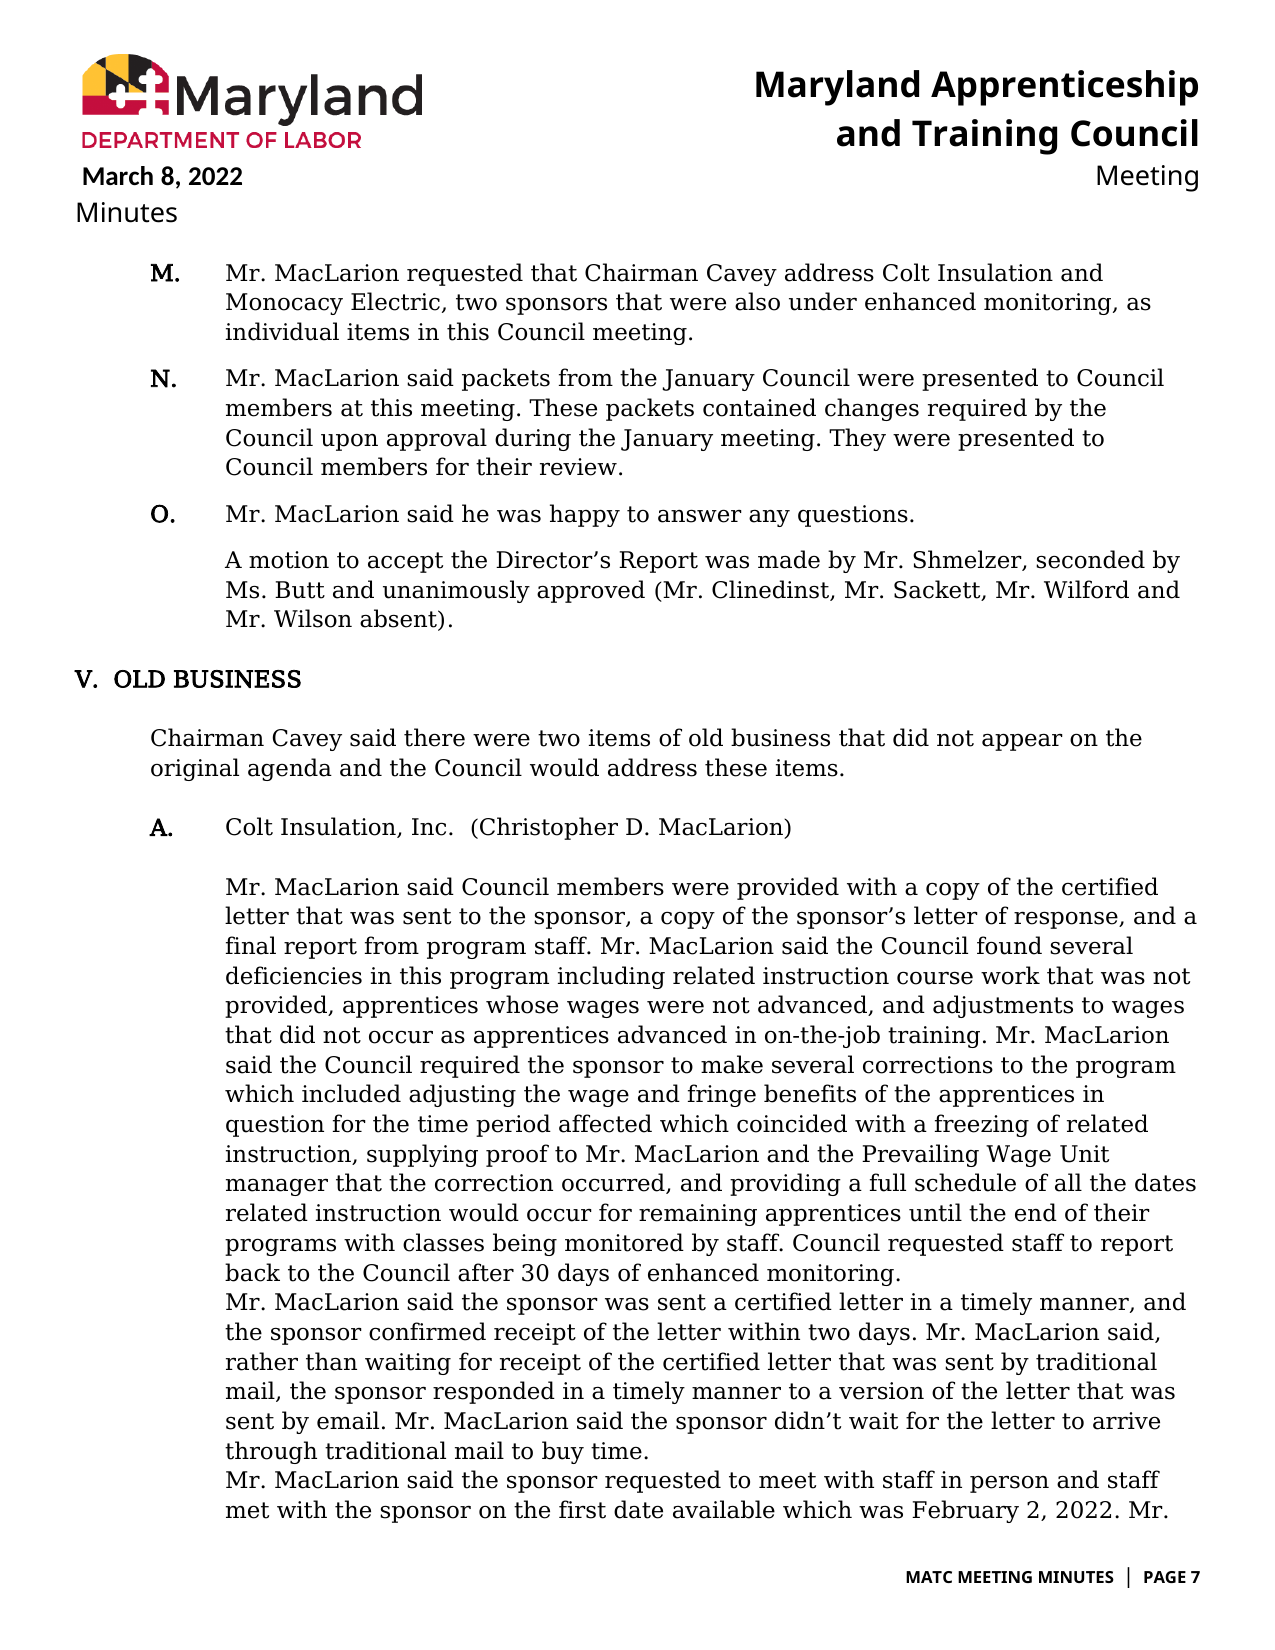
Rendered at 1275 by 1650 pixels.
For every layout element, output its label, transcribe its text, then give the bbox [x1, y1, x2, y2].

text A motion to accept the Director’s Report was made by Mr. Shmelzer, seconded by Ms. Butt and unanimously approved (Mr. Clinedinst, Mr. Sackett, Mr. Wilford and Mr. Wilson absent). [150, 546, 1200, 633]
text V. OLD BUSINESS [75, 664, 1200, 692]
text O. Mr. MacLarion said he was happy to answer any questions. [150, 499, 1200, 527]
text A. Colt Insulation, Inc. (Christopher D. MacLarion) [150, 813, 1200, 840]
text N. Mr. MacLarion said packets from the January Council were presented to Council members at this meeting. These packets contained changes required by the Council upon approval during the January meeting. They were presented to Council members for their review. [150, 364, 1200, 481]
text Mr. MacLarion said Council members were provided with a copy of the certified letter that was sent to the sponsor, a copy of the sponsor’s letter of response, and a final report from program staff. Mr. MacLarion said the Council found several deficiencies in this program including related instruction course work that was not provided, apprentices whose wages were not advanced, and adjustments to wages that did not occur as apprentices advanced in on-the-job training. Mr. MacLarion said the Council required the sponsor to make several corrections to the program which included adjusting the wage and fringe benefits of the apprentices in question for the time period affected which coincided with a freezing of related instruction, supplying proof to Mr. MacLarion and the Prevailing Wage Unit manager that the correction occurred, and providing a full schedule of all the dates related instruction would occur for remaining apprentices until the end of their programs with classes being monitored by staff. Council requested staff to report back to the Council after 30 days of enhanced monitoring. Mr. MacLarion said the sponsor was sent a certified letter in a timely manner, and the sponsor confirmed receipt of the letter within two days. Mr. MacLarion said, rather than waiting for receipt of the certified letter that was sent by traditional mail, the sponsor responded in a timely manner to a version of the letter that was sent by email. Mr. MacLarion said the sponsor didn’t wait for the letter to arrive through traditional mail to buy time. [150, 872, 1200, 1464]
picture [75, 48, 425, 151]
text M. Mr. MacLarion requested that Chairman Cavey address Colt Insulation and Monocacy Electric, two sponsors that were also under enhanced monitoring, as individual items in this Council meeting. [150, 258, 1200, 345]
text Chairman Cavey said there were two items of old business that did not appear on the original agenda and the Council would address these items. [150, 724, 1200, 781]
